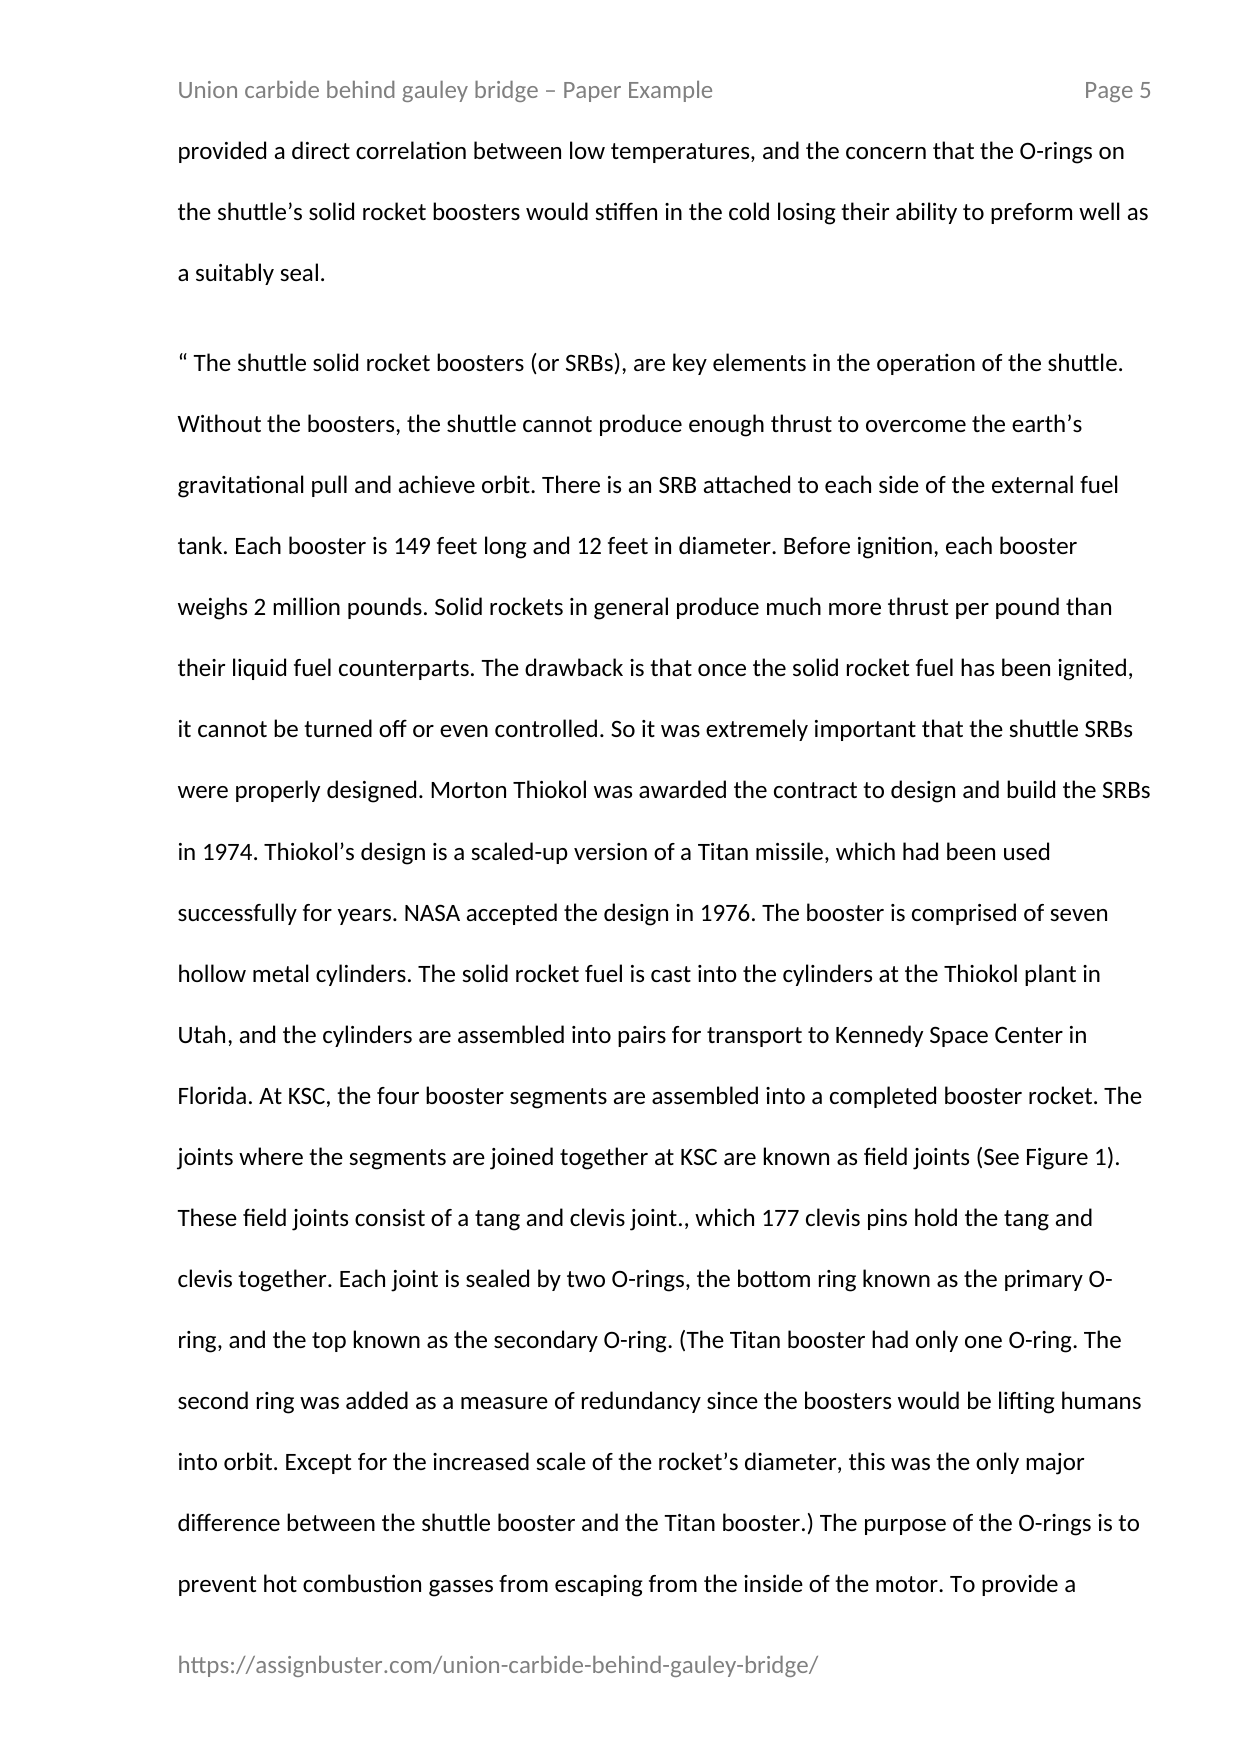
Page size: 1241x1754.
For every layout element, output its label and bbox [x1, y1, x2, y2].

text [177, 347, 1152, 1599]
text [177, 135, 1152, 287]
